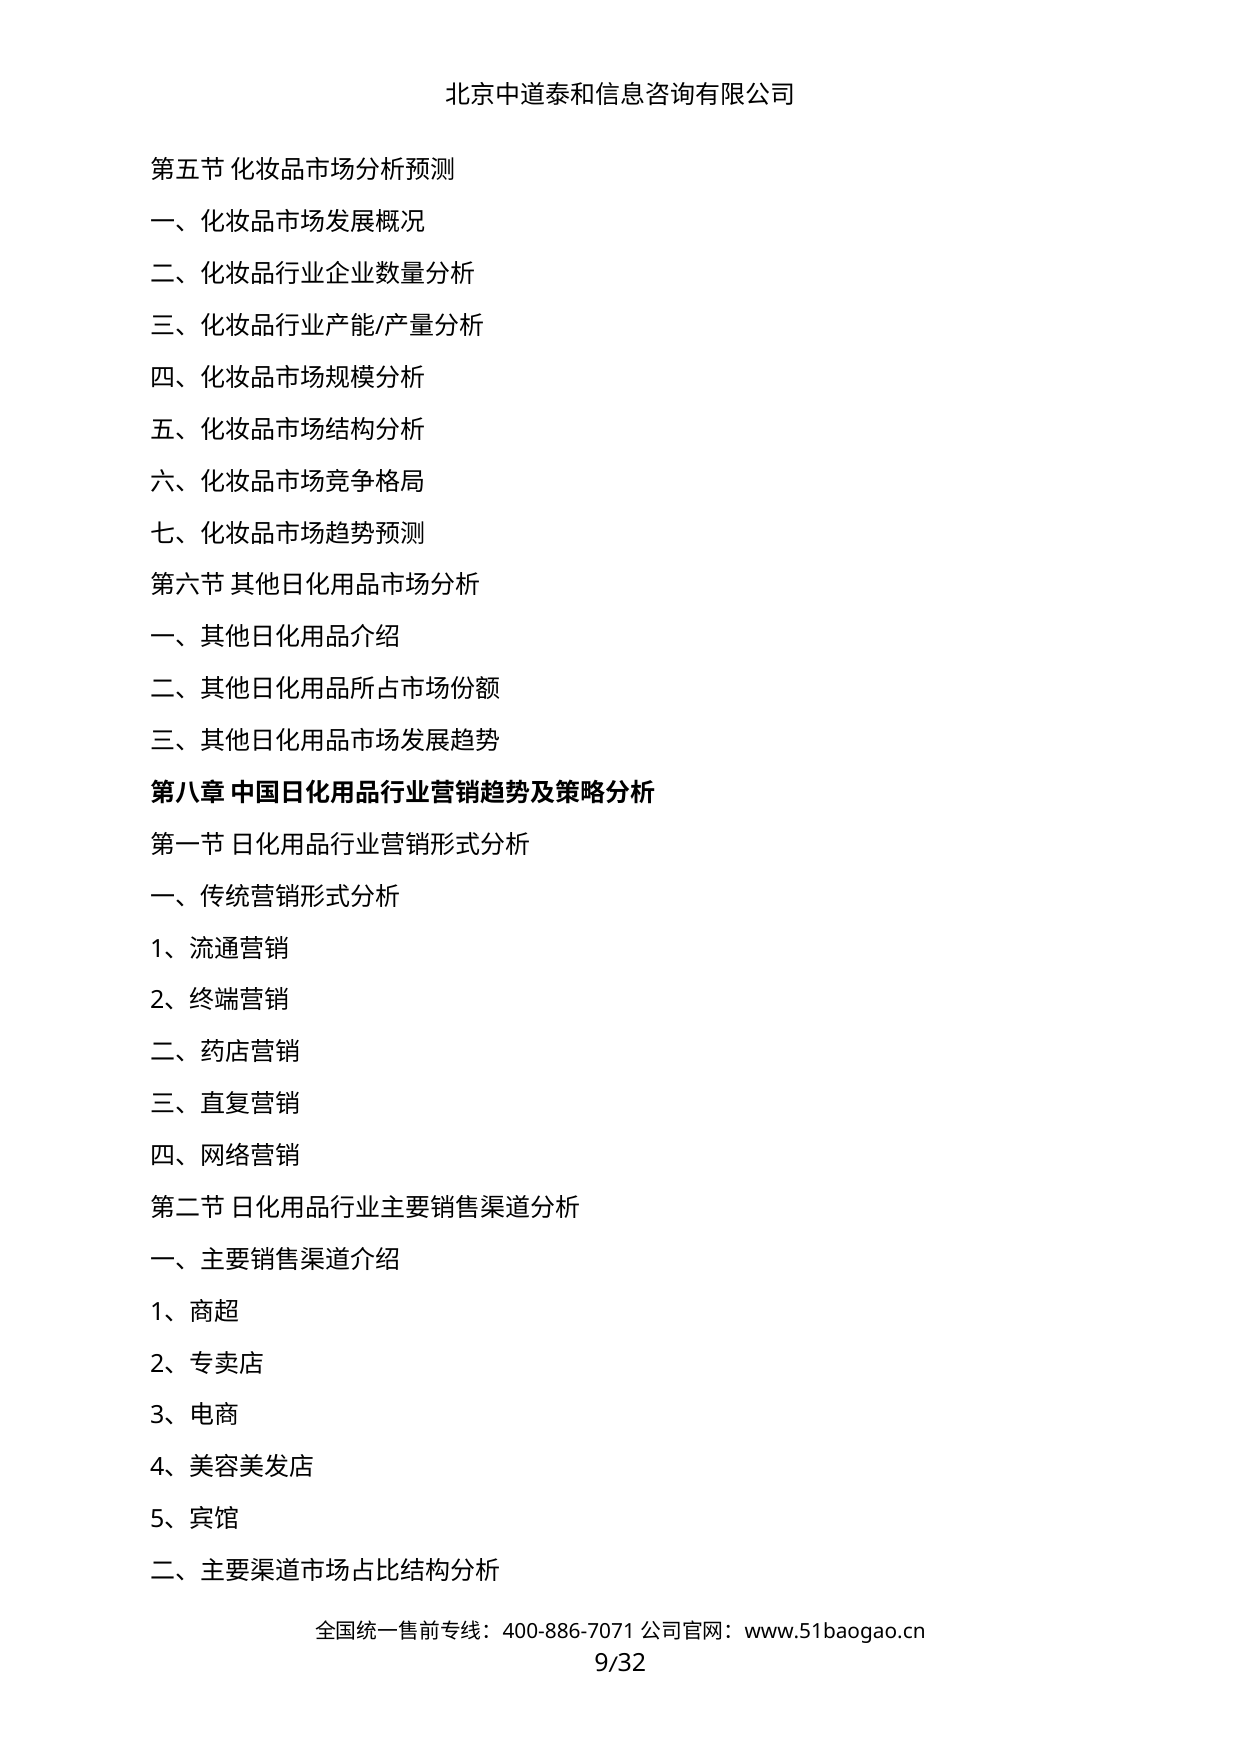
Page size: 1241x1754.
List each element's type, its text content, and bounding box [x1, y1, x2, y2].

text 第八章 中国日化用品行业营销趋势及策略分析 [150, 772, 1090, 809]
text 4、美容美发店 [150, 1447, 1090, 1483]
text 四、化妆品市场规模分析 [150, 357, 1090, 394]
text 二、其他日化用品所占市场份额 [150, 669, 1090, 705]
text 2、专卖店 [150, 1343, 1090, 1379]
text 第一节 日化用品行业营销形式分析 [150, 824, 1090, 861]
text 四、网络营销 [150, 1136, 1090, 1172]
text 第六节 其他日化用品市场分析 [150, 565, 1090, 601]
text 第二节 日化用品行业主要销售渠道分析 [150, 1187, 1090, 1224]
text 1、流通营销 [150, 928, 1090, 964]
text 二、主要渠道市场占比结构分析 [150, 1551, 1090, 1587]
text 五、化妆品市场结构分析 [150, 409, 1090, 446]
text 2、终端营销 [150, 980, 1090, 1016]
text 六、化妆品市场竞争格局 [150, 461, 1090, 497]
text 1、商超 [150, 1291, 1090, 1327]
text 第五节 化妆品市场分析预测 [150, 150, 1090, 186]
text 三、化妆品行业产能/产量分析 [150, 306, 1090, 342]
text 七、化妆品市场趋势预测 [150, 513, 1090, 549]
text 一、其他日化用品介绍 [150, 617, 1090, 653]
text 二、药店营销 [150, 1032, 1090, 1068]
text 一、主要销售渠道介绍 [150, 1239, 1090, 1276]
text 三、其他日化用品市场发展趋势 [150, 721, 1090, 757]
text 一、化妆品市场发展概况 [150, 202, 1090, 238]
text 一、传统营销形式分析 [150, 876, 1090, 912]
text 二、化妆品行业企业数量分析 [150, 254, 1090, 290]
text 5、宾馆 [150, 1499, 1090, 1535]
text 3、电商 [150, 1395, 1090, 1431]
text 三、直复营销 [150, 1084, 1090, 1120]
